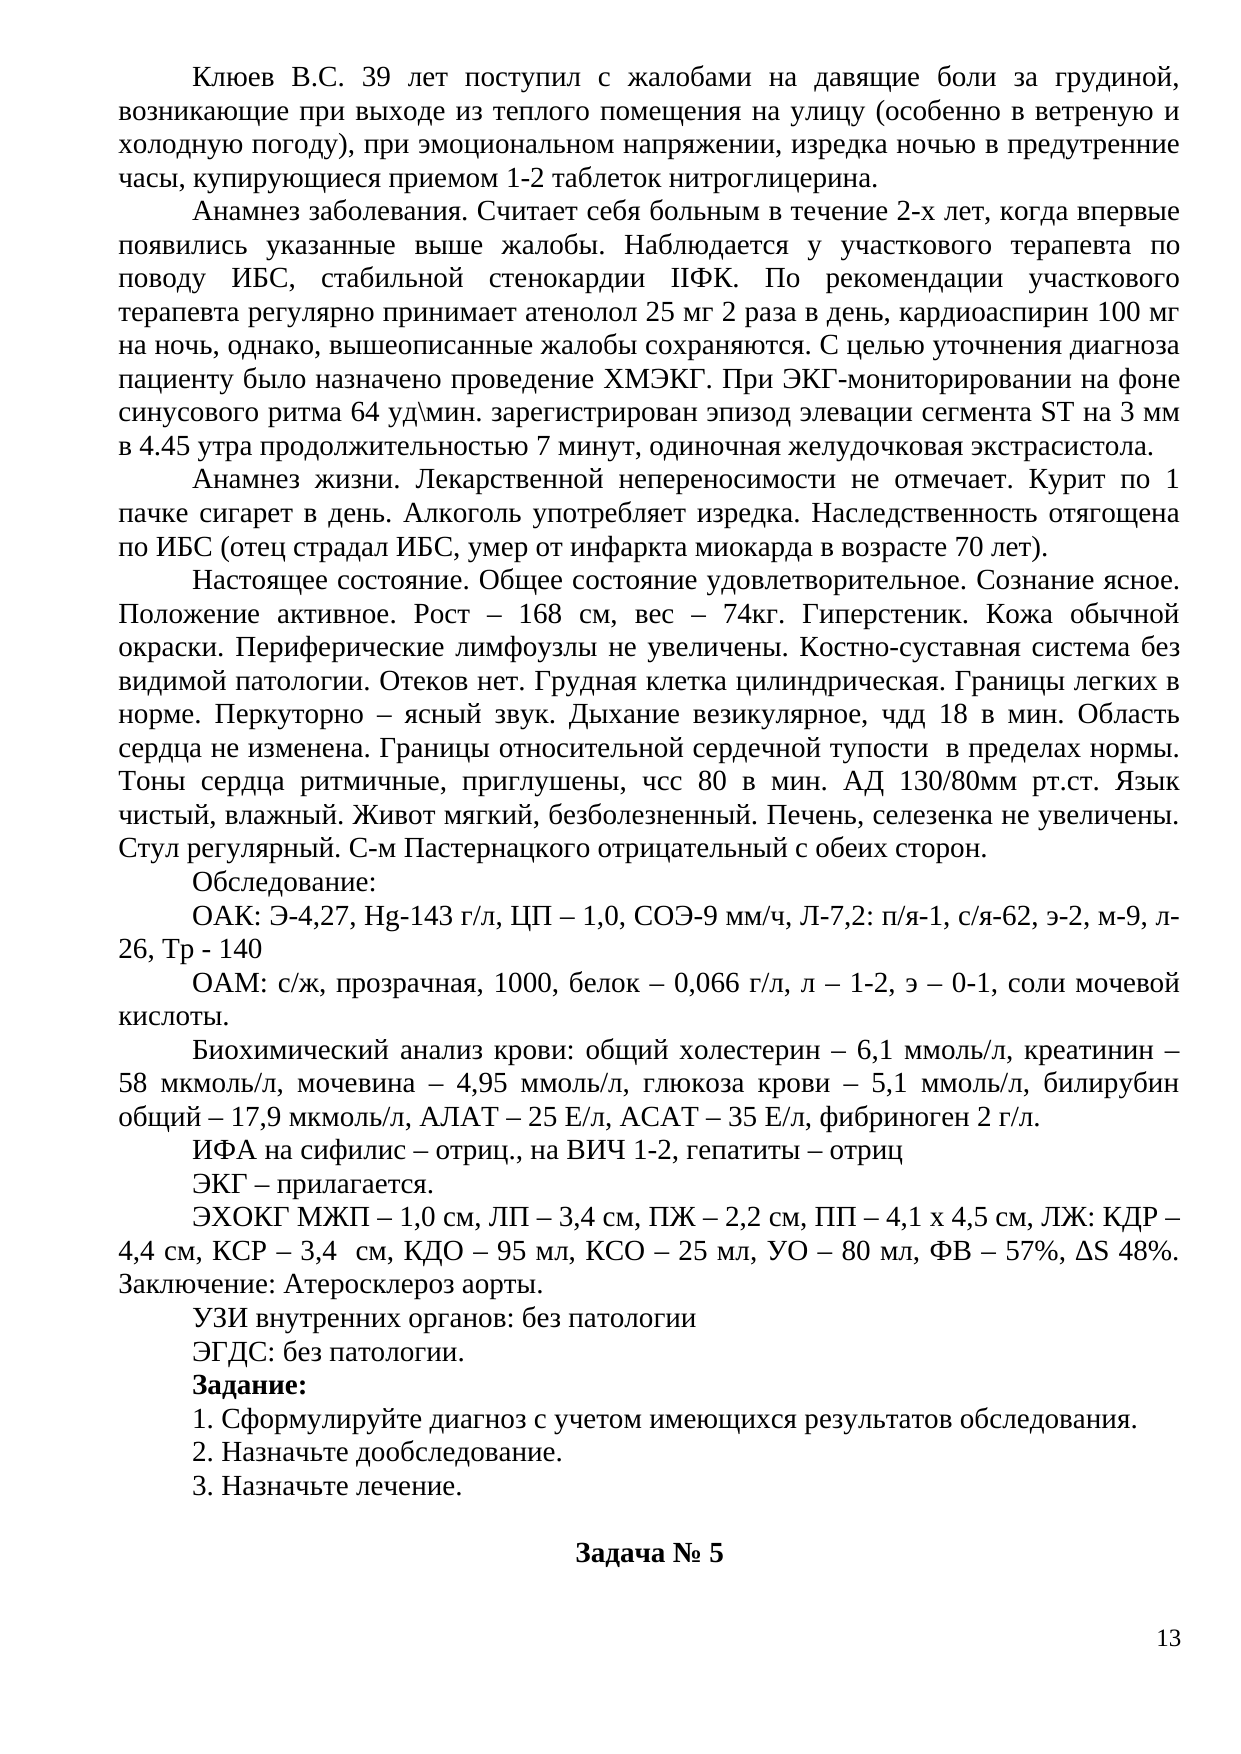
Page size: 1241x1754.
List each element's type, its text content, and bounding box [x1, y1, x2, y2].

text ОАК: Э-4,27, Hg-143 г/л, ЦП – 1,0, СОЭ-9 мм/ч, Л-7,2: п/я-1, с/я-62, э-2, м-9, л-26, Тр - 140 [118, 898, 1181, 965]
text ЭКГ – прилагается. [118, 1166, 1181, 1199]
text ЭГДС: без патологии. [118, 1334, 1181, 1367]
text Анамнез жизни. Лекарственной непереносимости не отмечает. Курит по 1 пачке сигарет в день. Алкоголь употребляет изредка. Наследственность отягощена по ИБС (отец страдал ИБС, умер от инфаркта миокарда в возрасте 70 лет). [118, 462, 1181, 562]
text 2. Назначьте дообследование. [118, 1434, 1181, 1468]
text 1. Сформулируйте диагноз с учетом имеющихся результатов обследования. [118, 1401, 1181, 1434]
text УЗИ внутренних органов: без патологии [118, 1300, 1181, 1334]
text ИФА на сифилис – отриц., на ВИЧ 1-2, гепатиты – отриц [118, 1132, 1181, 1166]
text 3. Назначьте лечение. [118, 1468, 1181, 1501]
text Настоящее состояние. Общее состояние удовлетворительное. Сознание ясное. Положение активное. Рост – , вес – 74кг. Гиперстеник. Кожа обычной окраски. Периферические лимфоузлы не увеличены. Костно-суставная система без видимой патологии. Отеков нет. Грудная клетка цилиндрическая. Границы легких в норме. Перкуторно – ясный звук. Дыхание везикулярное, чдд 18 в мин. Область сердца не изменена. Границы относительной сердечной тупости в пределах нормы. Тоны сердца ритмичные, приглушены, чсс 80 в мин. АД 130/80мм рт.ст. Язык чистый, влажный. Живот мягкий, безболезненный. Печень, селезенка не увеличены. Стул регулярный. С-м Пастернацкого отрицательный с обеих сторон. [118, 562, 1181, 864]
text Биохимический анализ крови: общий холестерин – 6,1 ммоль/л, креатинин – 58 мкмоль/л, мочевина – 4,95 ммоль/л, глюкоза крови – 5,1 ммоль/л, билирубин общий – 17,9 мкмоль/л, АЛАТ – 25 Е/л, АСАТ – 35 Е/л, фибриноген 2 г/л. [118, 1032, 1181, 1132]
text Обследование: [118, 864, 1181, 898]
text Клюев В.С. 39 лет поступил с жалобами на давящие боли за грудиной, возникающие при выходе из теплого помещения на улицу (особенно в ветреную и холодную погоду), при эмоциональном напряжении, изредка ночью в предутренние часы, купирующиеся приемом 1-2 таблеток нитроглицерина. [118, 59, 1181, 193]
text ЭХОКГ МЖП – , ЛП – , ПЖ – , ПП – 4,1 х , ЛЖ: КДР – , КСР – 3,4 см, КДО – 95 мл, КСО – 25 мл, УО – 80 мл, ФВ – 57%, ∆S 48%. Заключение: Атеросклероз аорты. [118, 1199, 1181, 1300]
text Задание: [118, 1367, 1181, 1401]
text Задача № 5 [118, 1535, 1181, 1568]
text ОАМ: с/ж, прозрачная, 1000, белок – 0,066 г/л, л – 1-2, э – 0-1, соли мочевой кислоты. [118, 965, 1181, 1032]
text Анамнез заболевания. Считает себя больным в течение 2-х лет, когда впервые появились указанные выше жалобы. Наблюдается у участкового терапевта по поводу ИБС, стабильной стенокардии IIФК. По рекомендации участкового терапевта регулярно принимает атенолол 25 мг 2 раза в день, кардиоаспирин 100 мг на ночь, однако, вышеописанные жалобы сохраняются. С целью уточнения диагноза пациенту было назначено проведение ХМЭКГ. При ЭКГ-мониторировании на фоне синусового ритма 64 уд\мин. зарегистрирован эпизод элевации сегмента ST на в 4.45 утра продолжительностью 7 минут, одиночная желудочковая экстрасистола. [118, 193, 1181, 462]
